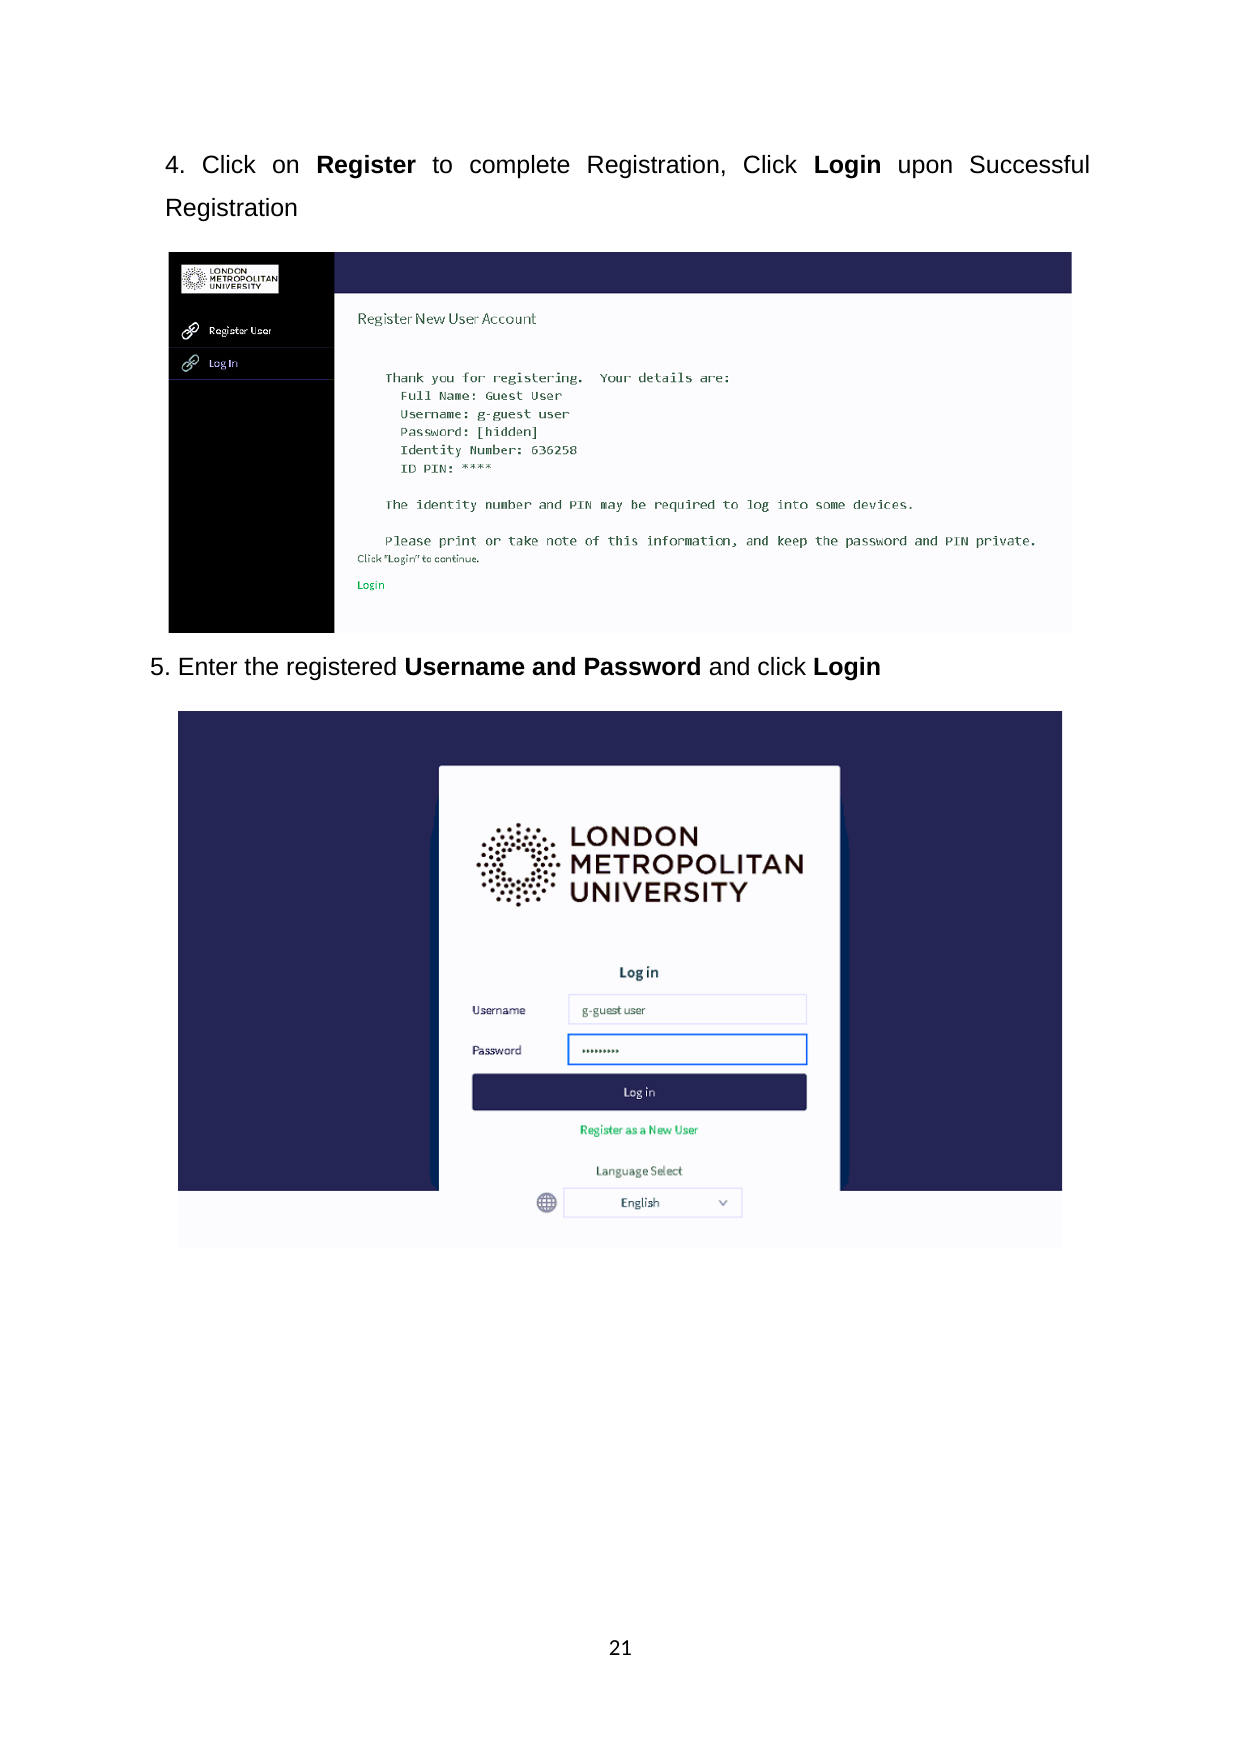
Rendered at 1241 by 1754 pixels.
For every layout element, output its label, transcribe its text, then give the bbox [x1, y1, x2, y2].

picture [168, 252, 1072, 633]
picture [178, 711, 1063, 1248]
text 5. Enter the registered Username and Password and click Login [150, 652, 1090, 680]
text 4. Click on Register to complete Registration, Click Login upon Successful Registration [165, 150, 1090, 222]
